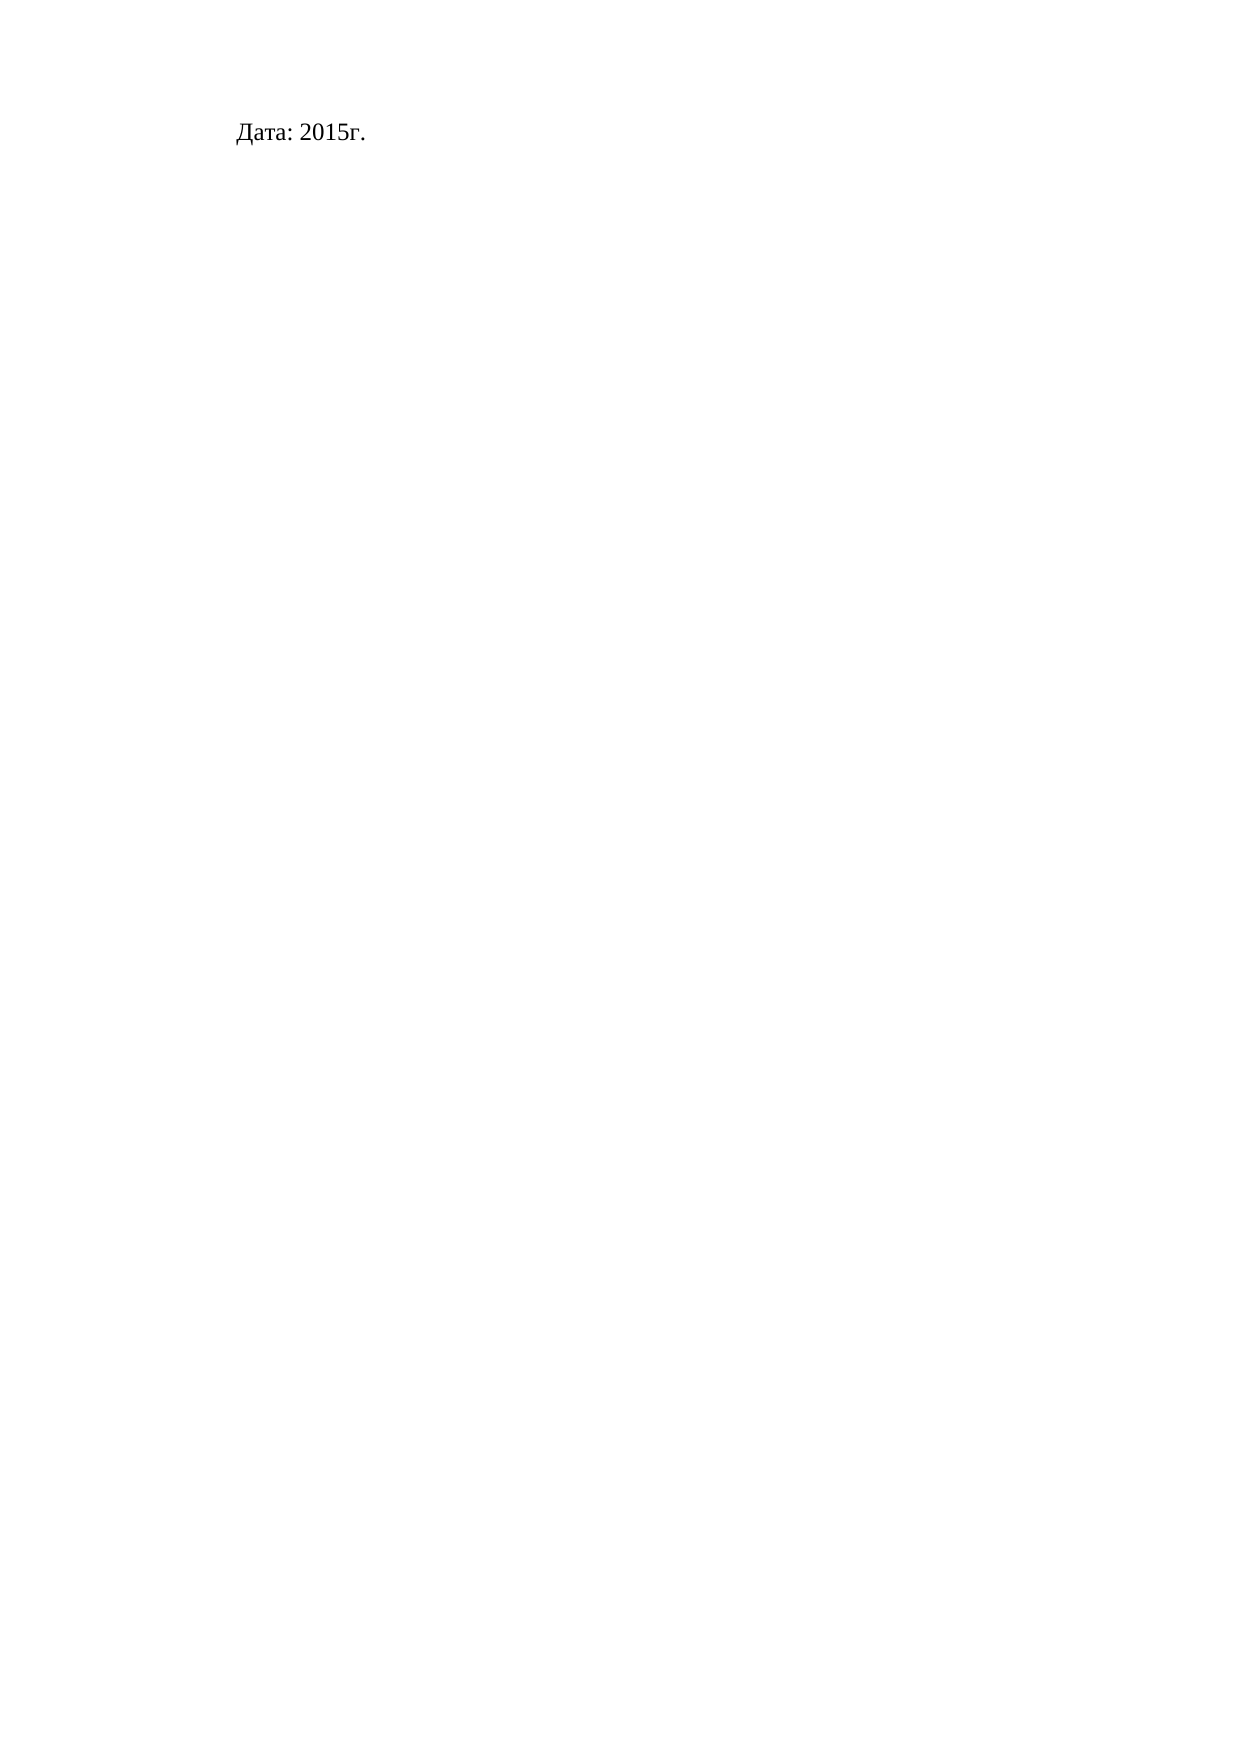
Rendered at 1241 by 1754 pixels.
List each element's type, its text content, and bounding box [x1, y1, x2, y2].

text Дата: 2015г. [177, 117, 1152, 146]
